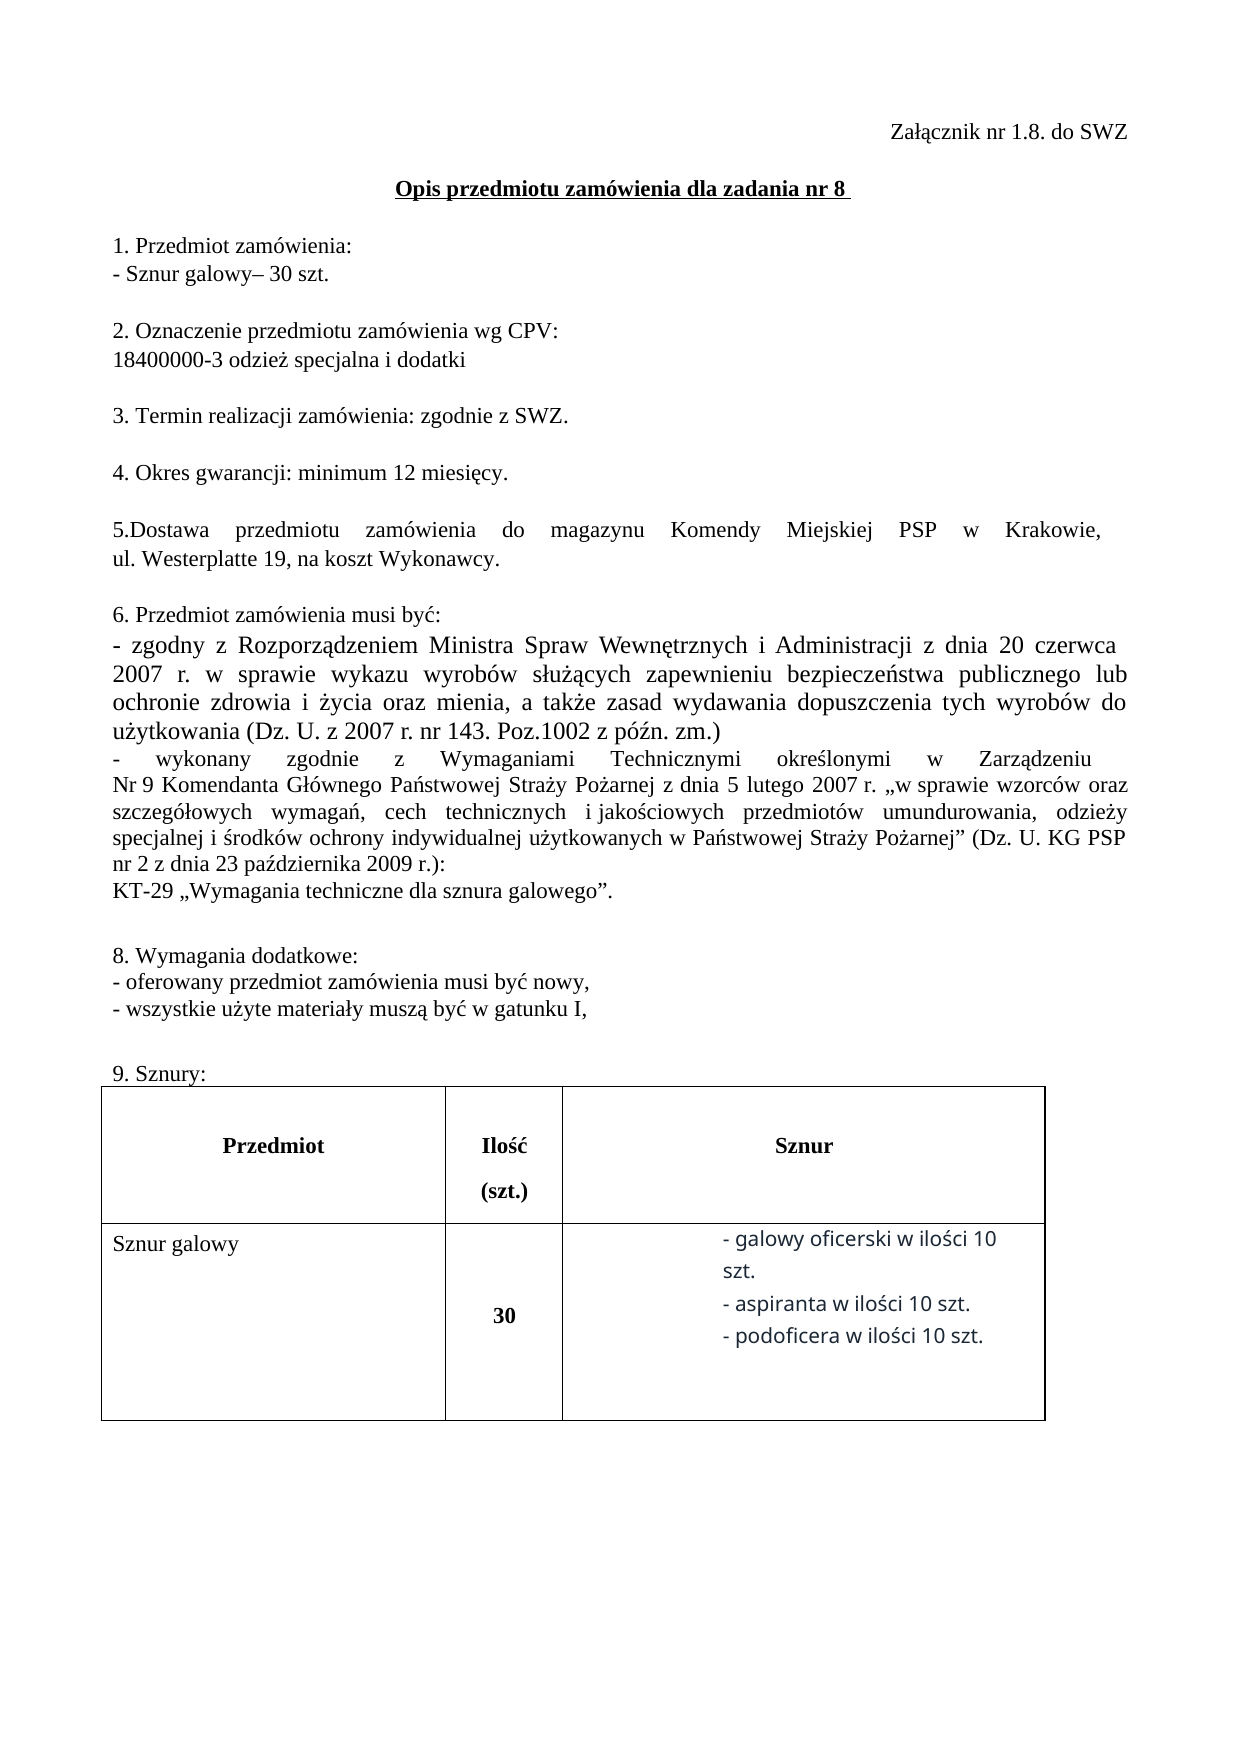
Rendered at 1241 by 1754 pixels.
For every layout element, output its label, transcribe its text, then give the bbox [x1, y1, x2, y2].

table_header Ilość (szt.) [446, 1087, 562, 1223]
text - zgodny z Rozporządzeniem Ministra Spraw Wewnętrznych i Administracji z dnia 20 czerwca 2007 r. w sprawie wykazu wyrobów służących zapewnieniu bezpieczeństwa publicznego lub ochronie zdrowia i życia oraz mienia, a także zasad wydawania dopuszczenia tych wyrobów do użytkowania (Dz. U. z 2007 r. nr 143. Poz.1002 z późn. zm.) [112, 630, 1128, 745]
text - wykonany zgodnie z Wymaganiami Technicznymi określonymi w Zarządzeniu Nr 9 Komendanta Głównego Państwowej Straży Pożarnej z dnia 5 lutego 2007 r. „w sprawie wzorców oraz szczegółowych wymagań, cech technicznych i jakościowych przedmiotów umundurowania, odzieży specjalnej i środków ochrony indywidualnej użytkowanych w Państwowej Straży Pożarnej” (Dz. U. KG PSP nr 2 z dnia 23 października 2009 r.): [112, 745, 1128, 877]
text - Sznur galowy– 30 szt. [112, 260, 1128, 287]
text KT-29 „Wymagania techniczne dla sznura galowego”. [112, 877, 1128, 903]
text Opis przedmiotu zamówienia dla zadania nr 8 [112, 175, 1128, 201]
text 1. Przedmiot zamówienia: [112, 232, 1128, 258]
table_cell 30 [446, 1224, 562, 1420]
text 2. Oznaczenie przedmiotu zamówienia wg CPV: [112, 317, 1128, 343]
text Załącznik nr 1.8. do SWZ [112, 118, 1128, 144]
table_cell Sznur galowy [102, 1224, 445, 1420]
text 8. Wymagania dodatkowe: [112, 942, 1128, 968]
text 18400000-3 odzież specjalna i dodatki [112, 346, 1128, 372]
text 6. Przedmiot zamówienia musi być: [112, 602, 1128, 628]
text 5.Dostawa przedmiotu zamówienia do magazynu Komendy Miejskiej PSP w Krakowie, ul. Westerplatte 19, na koszt Wykonawcy. [112, 516, 1128, 571]
text 9. Sznury: [112, 1060, 1128, 1086]
table_cell - galowy oficerski w ilości 10 szt. - aspiranta w ilości 10 szt. - podoficera w ilości 10 szt. [563, 1224, 1044, 1420]
text 4. Okres gwarancji: minimum 12 miesięcy. [112, 459, 1128, 486]
table_header Przedmiot [102, 1087, 445, 1223]
text 3. Termin realizacji zamówienia: zgodnie z SWZ. [112, 402, 1128, 429]
text - wszystkie użyte materiały muszą być w gatunku I, [112, 995, 1128, 1021]
text - oferowany przedmiot zamówienia musi być nowy, [112, 968, 1128, 995]
table_header Sznur [563, 1087, 1044, 1223]
